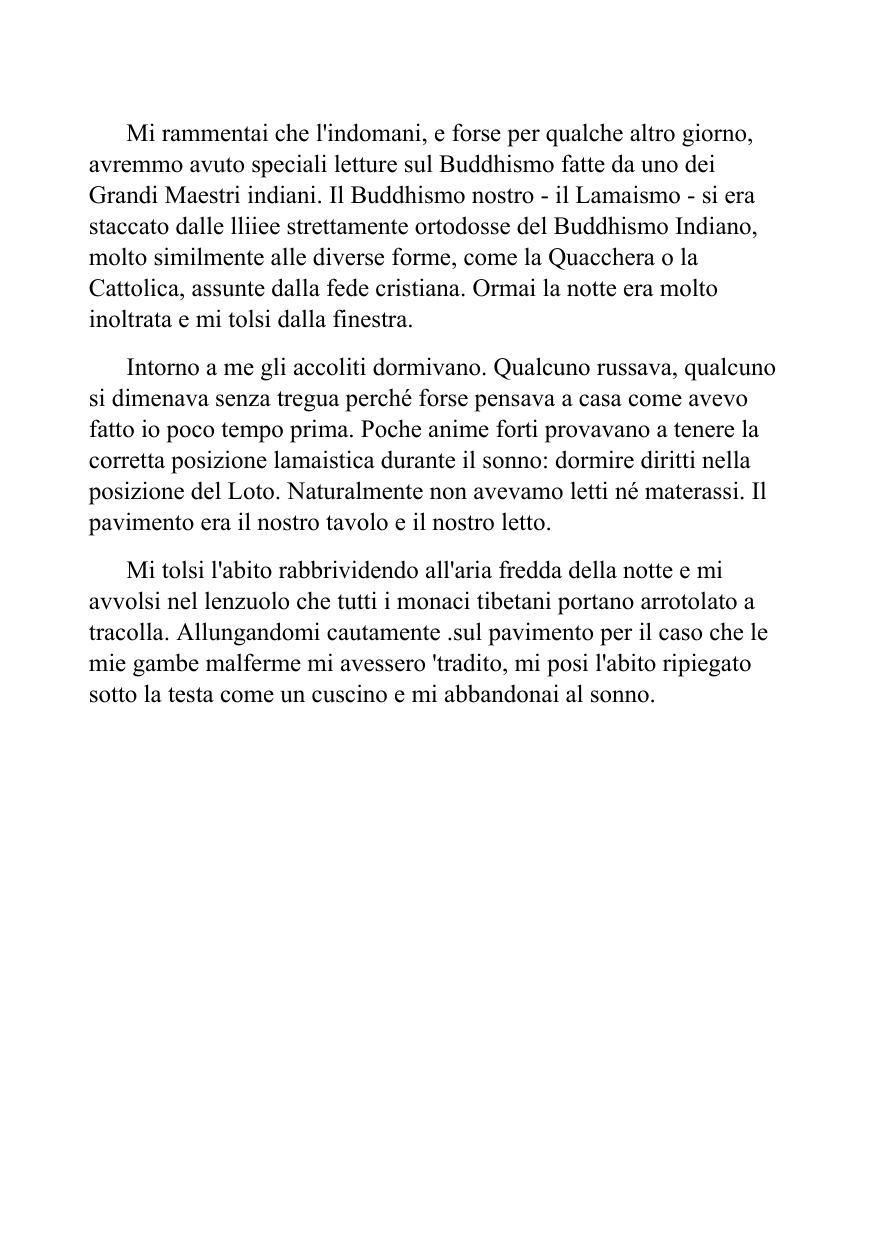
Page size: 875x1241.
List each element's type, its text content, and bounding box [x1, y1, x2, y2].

text Mi rammentai che l'indomani, e forse per qualche altro giorno, avremmo avuto speciali letture sul Buddhismo fatte da uno dei Grandi Maestri indiani. Il Buddhismo nostro - il Lamaismo - si era staccato dalle lliiee strettamente ortodosse del Buddhismo Indiano, molto similmente alle diverse forme, come la Quacchera o la Cattolica, assunte dalla fede cristiana. Ormai la notte era molto inoltrata e mi tolsi dalla finestra. [89, 118, 785, 333]
text Mi tolsi l'abito rabbrividendo all'aria fredda della notte e mi avvolsi nel lenzuolo che tutti i monaci tibetani portano arrotolato a tracolla. Allungandomi cautamente .sul pavimento per il caso che le mie gambe malferme mi avessero 'tradito, mi posi l'abito ripiegato sotto la testa come un cuscino e mi abbandonai al sonno. [89, 555, 785, 708]
text Intorno a me gli accoliti dormivano. Qualcuno russava, qualcuno si dimenava senza tregua perché forse pensava a casa come avevo fatto io poco tempo prima. Poche anime forti provavano a tenere la corretta posizione lamaistica durante il sonno: dormire diritti nella posizione del Loto. Naturalmente non avevamo letti né materassi. Il pavimento era il nostro tavolo e il nostro letto. [89, 352, 785, 536]
